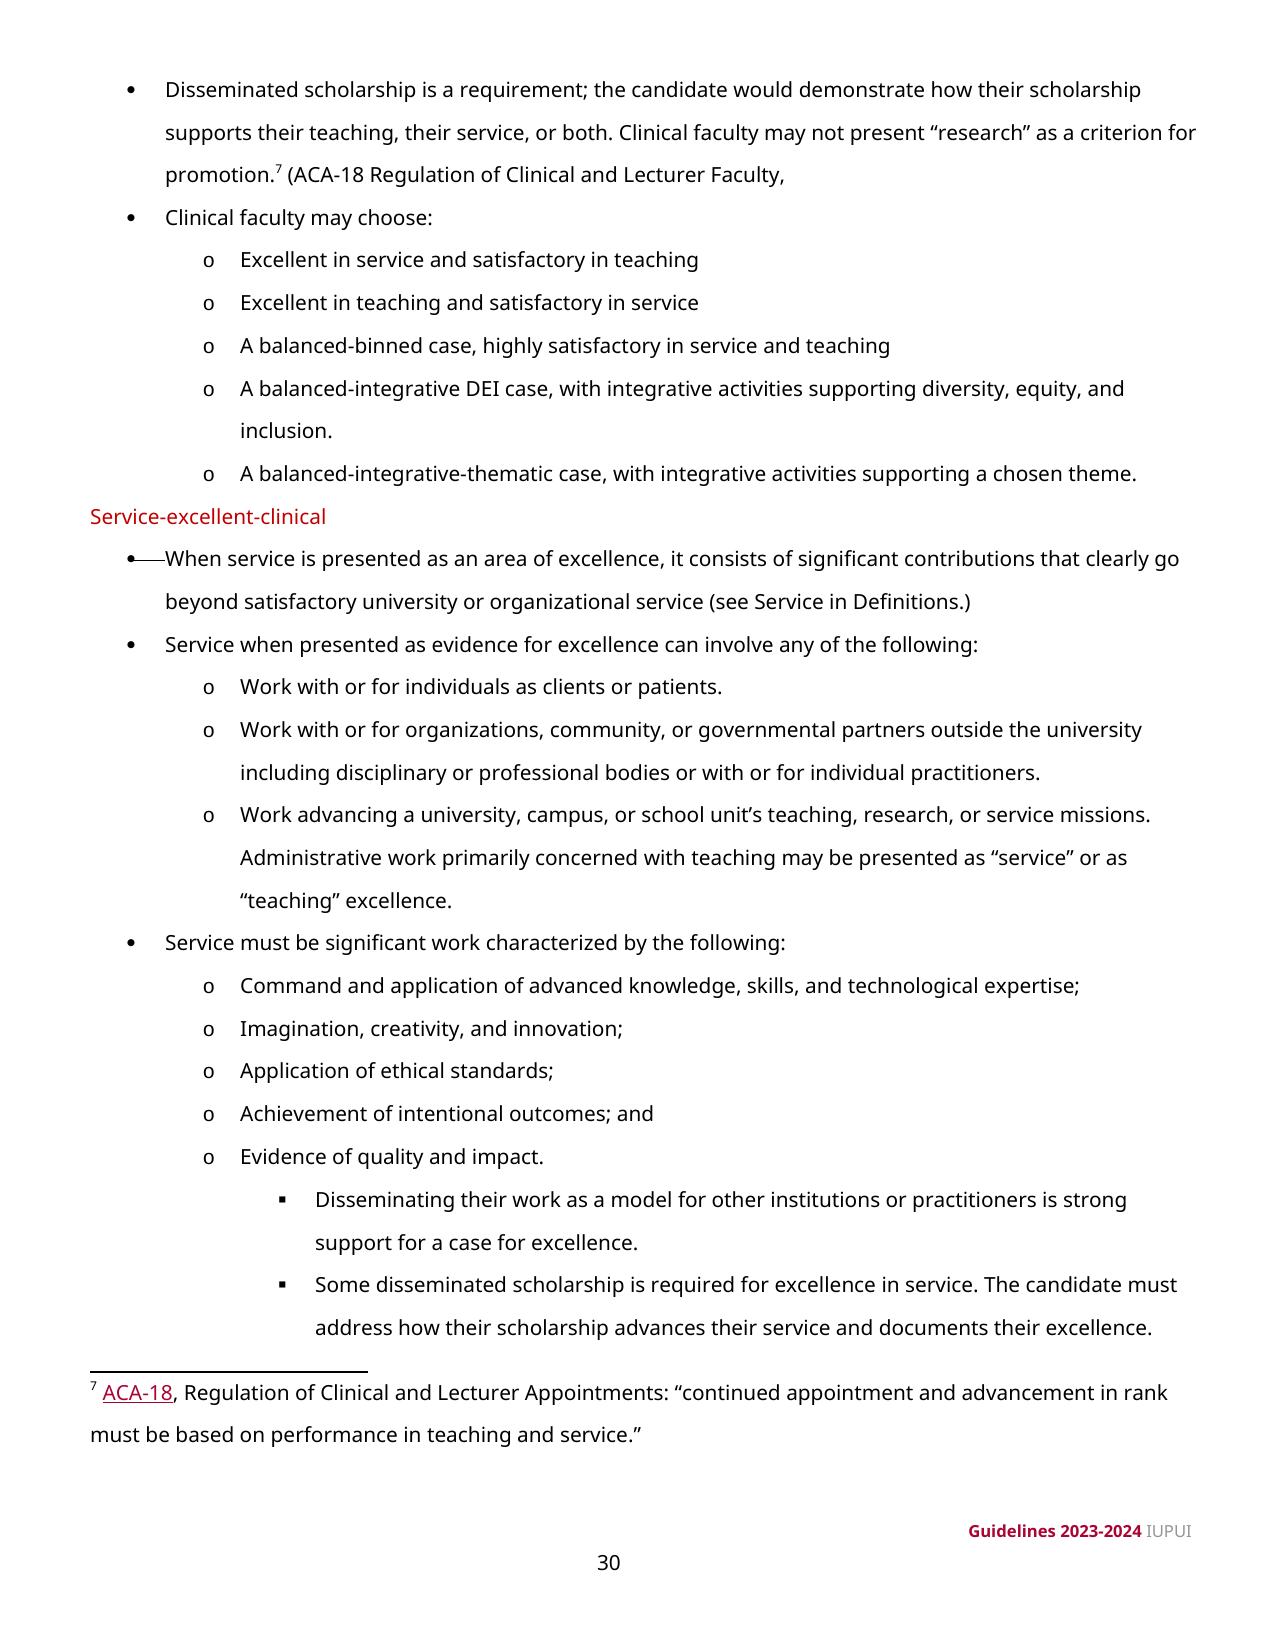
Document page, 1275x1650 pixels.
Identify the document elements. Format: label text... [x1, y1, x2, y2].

list Imagination, creativity, and innovation; [202, 1014, 1200, 1042]
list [277, 1270, 1200, 1341]
list Work with or for individuals as clients or patients. [202, 672, 1200, 701]
list Excellent in service and satisfactory in teaching [202, 245, 1200, 274]
list Work with or for organizations, community, or governmental partners outside the university including disciplinary or professional bodies or with or for individual practitioners. [202, 715, 1200, 786]
list Disseminating their work as a model for other institutions or practitioners is strong support for a case for excellence. [277, 1185, 1200, 1256]
list Application of ethical standards; [202, 1057, 1200, 1085]
list Clinical faculty may choose: [127, 203, 1200, 231]
text Service-excellent-clinical [90, 502, 1200, 530]
list A balanced-integrative-thematic case, with integrative activities supporting a chosen theme. [202, 459, 1200, 488]
list Evidence of quality and impact. [202, 1142, 1200, 1171]
list Excellent in teaching and satisfactory in service [202, 288, 1200, 317]
list A balanced-binned case, highly satisfactory in service and teaching [202, 331, 1200, 359]
list Achievement of intentional outcomes; and [202, 1099, 1200, 1128]
list When service is presented as an area of excellence, it consists of significant contributions that clearly go beyond satisfactory university or organizational service (see Service in Definitions.) [127, 544, 1200, 616]
list A balanced-integrative DEI case, with integrative activities supporting diversity, equity, and inclusion. [202, 374, 1200, 445]
list Command and application of advanced knowledge, skills, and technological expertise; [202, 971, 1200, 999]
list Service when presented as evidence for excellence can involve any of the following: [127, 630, 1200, 658]
list Service must be significant work characterized by the following: [127, 928, 1200, 957]
list Disseminated scholarship is a requirement; the candidate would demonstrate how their scholarship supports their teaching, their service, or both. Clinical faculty may not present “research” as a criterion for promotion. (ACA-18 Regulation of Clinical and Lecturer Faculty, [127, 75, 1200, 189]
list Work advancing a university, campus, or school unit’s teaching, research, or service missions. Administrative work primarily concerned with teaching may be presented as “service” or as “teaching” excellence. [202, 801, 1200, 914]
